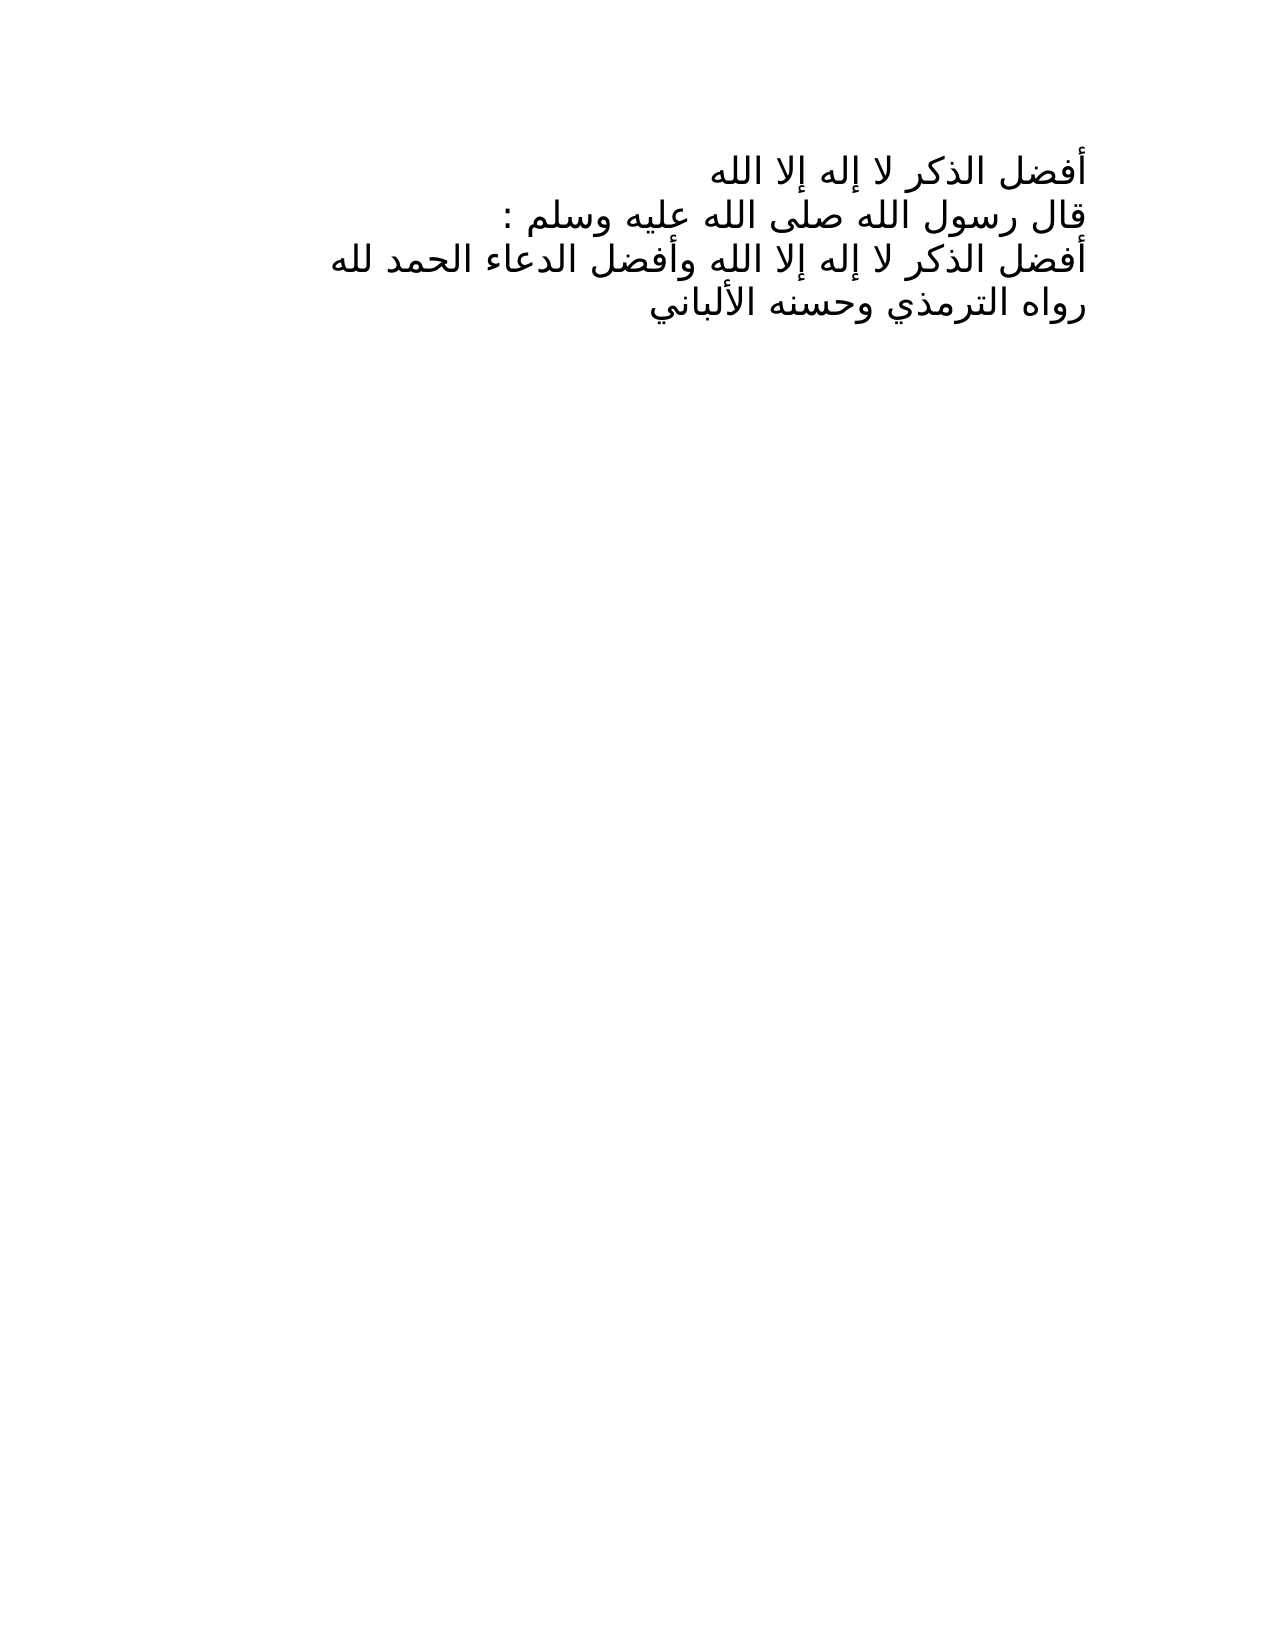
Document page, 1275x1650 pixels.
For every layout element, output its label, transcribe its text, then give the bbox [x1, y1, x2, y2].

text رواه الترمذي وحسنه الألباني [187, 281, 1087, 324]
text أفضل الذكر لا إله إلا الله [187, 150, 1087, 194]
text أفضل الذكر لا إله إلا الله وأفضل الدعاء الحمد لله [187, 237, 1087, 281]
text قال رسول الله صلى الله عليه وسلم : [187, 194, 1087, 237]
